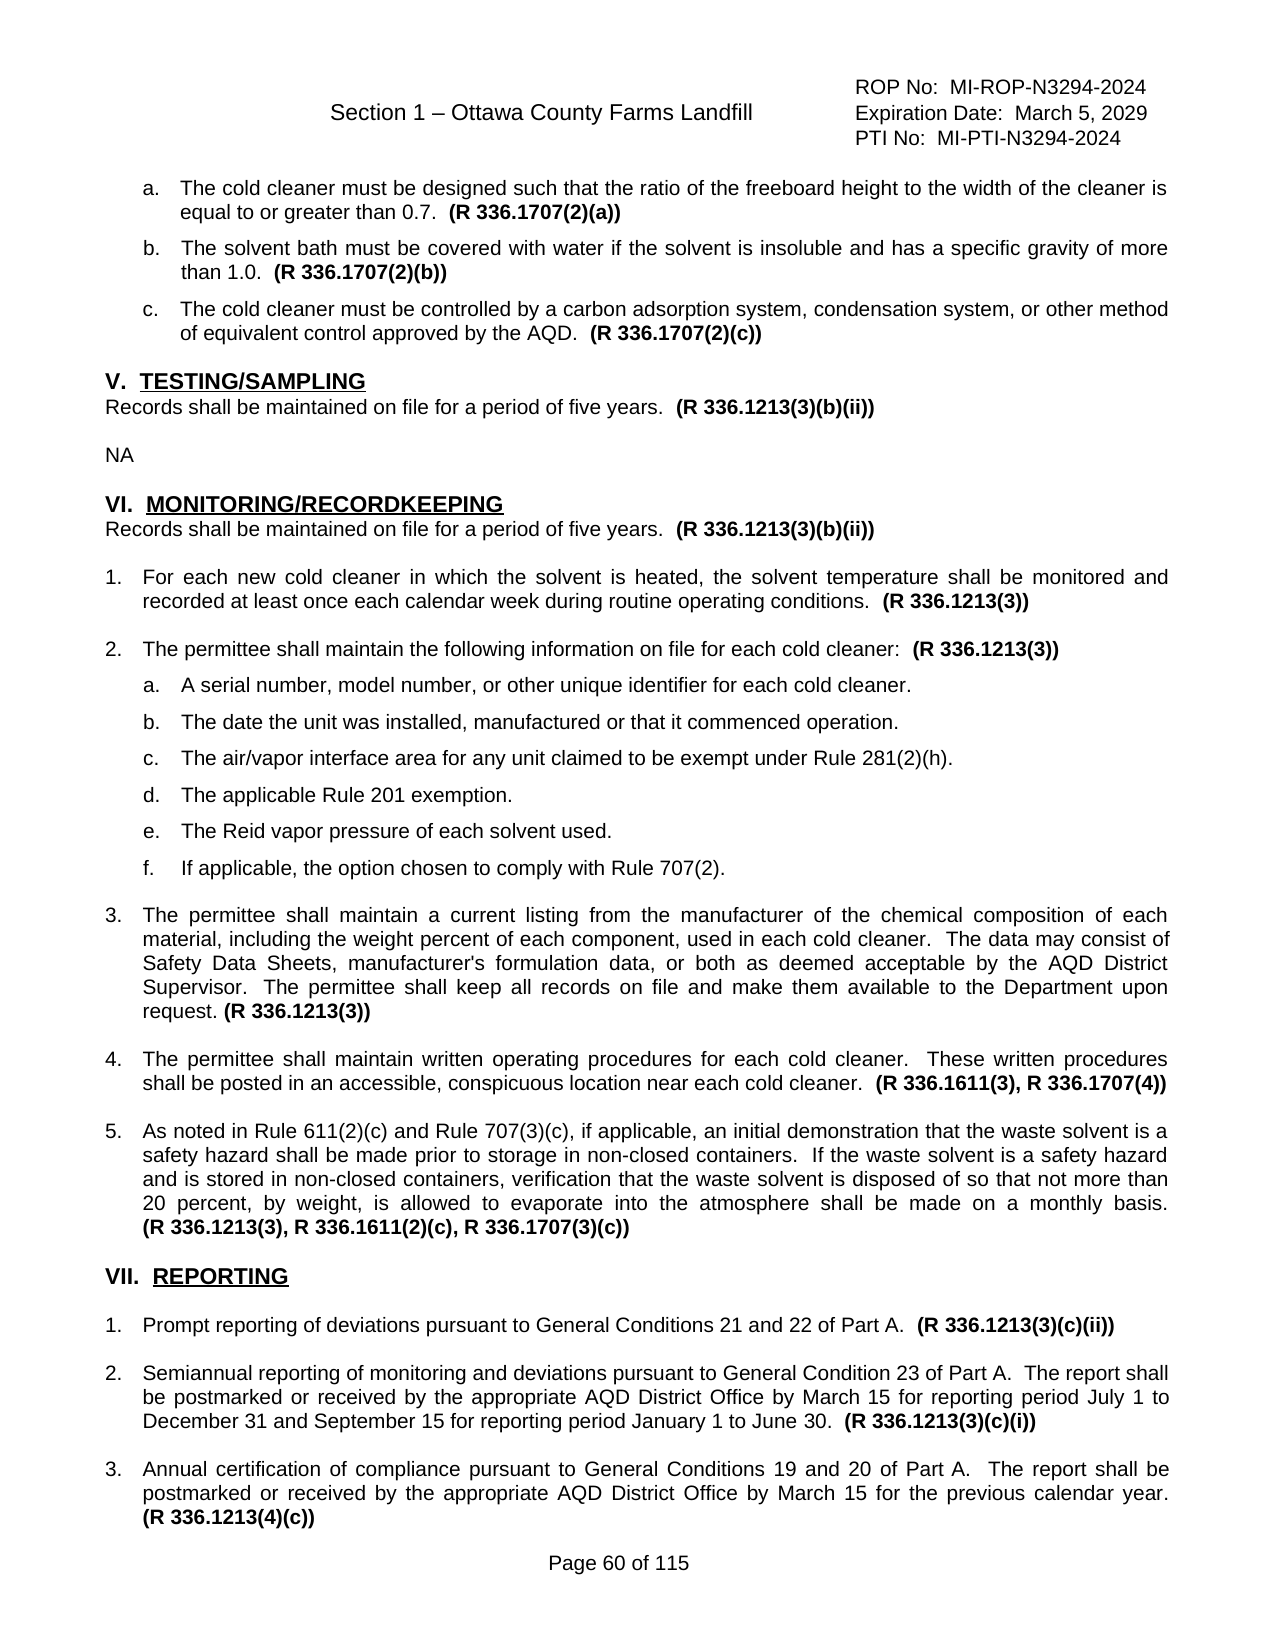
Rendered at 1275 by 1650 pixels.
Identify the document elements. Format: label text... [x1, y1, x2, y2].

text VI. MONITORING/RECORDKEEPING [105, 491, 1170, 517]
list As noted in Rule 611(2)(c) and Rule 707(3)(c), if applicable, an initial demonstration that the waste solvent is a safety hazard shall be made prior to storage in non-closed containers. If the waste solvent is a safety hazard and is stored in non-closed containers, verification that the waste solvent is disposed of so that not more than 20 percent, by weight, is allowed to evaporate into the atmosphere shall be made on a monthly basis. (R 336.1213(3), R 336.1611(2)(c), R 336.1707(3)(c)) [105, 1119, 1170, 1239]
text a. A serial number, model number, or other unique identifier for each cold cleaner. [143, 673, 1170, 697]
text f. If applicable, the option chosen to comply with Rule 707(2). [143, 855, 1170, 879]
text d. The applicable Rule 201 exemption. [143, 782, 1170, 806]
text 1. For each new cold cleaner in which the solvent is heated, the solvent temperature shall be monitored and recorded at least once each calendar week during routine operating conditions. (R 336.1213(3)) [105, 565, 1170, 613]
text NA [105, 443, 1170, 467]
text Records shall be maintained on file for a period of five years. (R 336.1213(3)(b)(ii)) [105, 395, 1170, 419]
text 2. Semiannual reporting of monitoring and deviations pursuant to General Condition 23 of Part A. The report shall be postmarked or received by the appropriate AQD District Office by March 15 for reporting period July 1 to December 31 and September 15 for reporting period January 1 to June 30. (R 336.1213(3)(c)(i)) [105, 1361, 1170, 1433]
text a. The cold cleaner must be designed such that the ratio of the freeboard height to the width of the cleaner is equal to or greater than 0.7. (R 336.1707(2)(a)) [142, 176, 1170, 223]
list The permittee shall maintain written operating procedures for each cold cleaner. These written procedures shall be posted in an accessible, conspicuous location near each cold cleaner. (R 336.1611(3), R 336.1707(4)) [105, 1047, 1170, 1095]
text c. The air/vapor interface area for any unit claimed to be exempt under Rule 281(2)(h). [143, 746, 1170, 770]
text e. The Reid vapor pressure of each solvent used. [143, 819, 1170, 843]
text V. TESTING/SAMPLING [105, 368, 1170, 395]
text b. The solvent bath must be covered with water if the solvent is insoluble and has a specific gravity of more than 1.0. (R 336.1707(2)(b)) [143, 236, 1170, 284]
text 1. Prompt reporting of deviations pursuant to General Conditions 21 and 22 of Part A. (R 336.1213(3)(c)(ii)) [105, 1313, 1170, 1337]
text c. The cold cleaner must be controlled by a carbon adsorption system, condensation system, or other method of equivalent control approved by the AQD. (R 336.1707(2)(c)) [142, 296, 1170, 344]
text Records shall be maintained on file for a period of five years. (R 336.1213(3)(b)(ii)) [105, 517, 1170, 541]
text VII. REPORTING [105, 1263, 1170, 1289]
text b. The date the unit was installed, manufactured or that it commenced operation. [143, 709, 1170, 733]
text 3. Annual certification of compliance pursuant to General Conditions 19 and 20 of Part A. The report shall be postmarked or received by the appropriate AQD District Office by March 15 for the previous calendar year. (R 336.1213(4)(c)) [105, 1457, 1170, 1529]
text 2. The permittee shall maintain the following information on file for each cold cleaner: (R 336.1213(3)) [105, 637, 1170, 661]
list The permittee shall maintain a current listing from the manufacturer of the chemical composition of each material, including the weight percent of each component, used in each cold cleaner. The data may consist of Safety Data Sheets, manufacturer's formulation data, or both as deemed acceptable by the AQD District Supervisor. The permittee shall keep all records on file and make them available to the Department upon request. (R 336.1213(3)) [105, 903, 1170, 1023]
